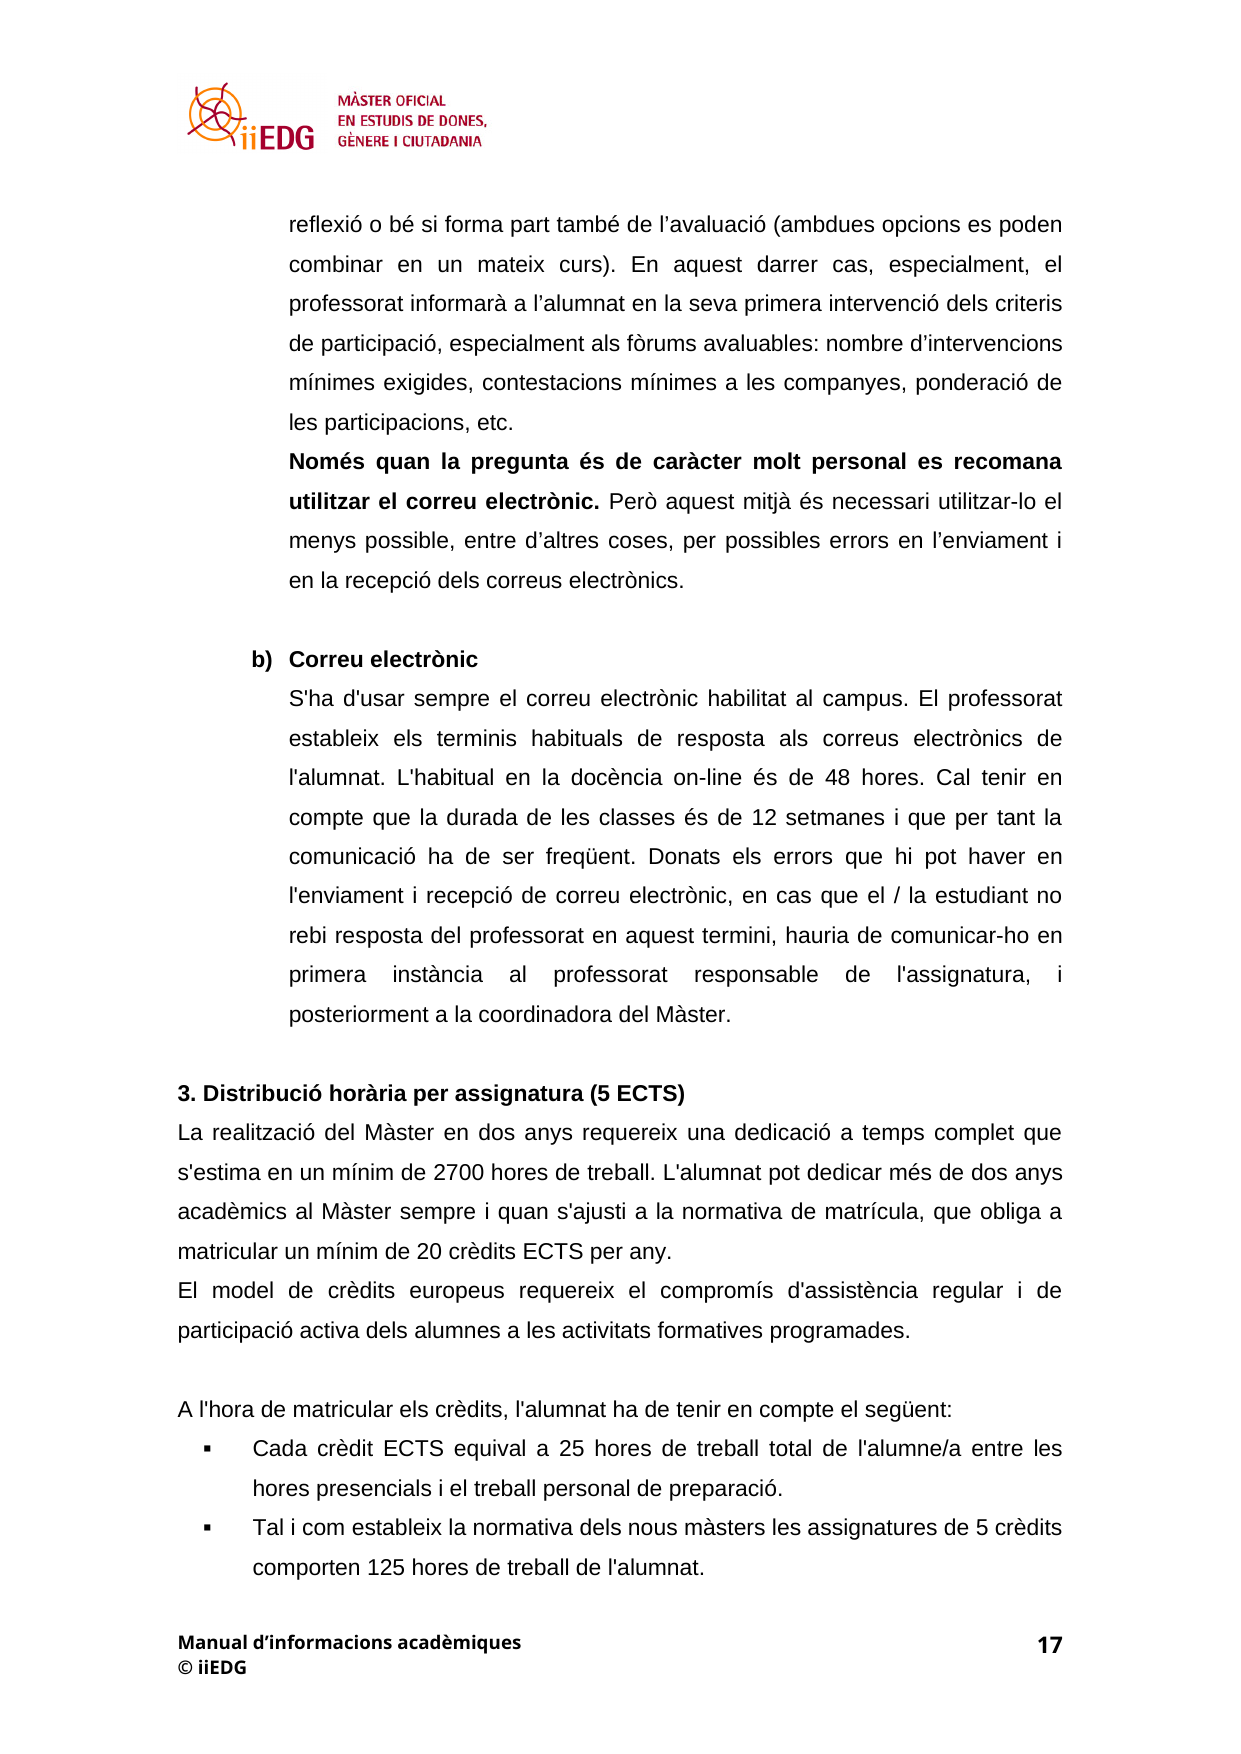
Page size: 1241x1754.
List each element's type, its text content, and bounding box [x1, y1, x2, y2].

picture [177, 73, 498, 154]
list Correu electrònic [251, 646, 1063, 672]
text 3. Distribució horària per assignatura (5 ECTS) [177, 1080, 1063, 1106]
text El model de crèdits europeus requereix el compromís d'assistència regular i de participació activa dels alumnes a les activitats formatives programades. [177, 1277, 1063, 1343]
text A l'hora de matricular els crèdits, l'alumnat ha de tenir en compte el següent: [177, 1396, 1063, 1422]
list Només quan la pregunta és de caràcter molt personal es recomana utilitzar el correu electrònic. Però aquest mitjà és necessari utilitzar-lo el menys possible, entre d’altres coses, per possibles errors en l’enviament i en la recepció dels correus electrònics. [288, 448, 1063, 593]
text La realització del Màster en dos anys requereix una dedicació a temps complet que s'estima en un mínim de 2700 hores de treball. L'alumnat pot dedicar més de dos anys acadèmics al Màster sempre i quan s'ajusti a la normativa de matrícula, que obliga a matricular un mínim de 20 crèdits ECTS per any. [177, 1119, 1063, 1264]
list S'ha d'usar sempre el correu electrònic habilitat al campus. El professorat estableix els terminis habituals de resposta als correus electrònics de l'alumnat. L'habitual en la docència on-line és de 48 hores. Cal tenir en compte que la durada de les classes és de 12 setmanes i que per tant la comunicació ha de ser freqüent. Donats els errors que hi pot haver en l'enviament i recepció de correu electrònic, en cas que el / la estudiant no rebi resposta del professorat en aquest termini, hauria de comunicar-ho en primera instància al professorat responsable de l'assignatura, i posteriorment a la coordinadora del Màster. [288, 685, 1063, 1027]
list Tal i com estableix la normativa dels nous màsters les assignatures de 5 crèdits comporten 125 hores de treball de l'alumnat. [202, 1514, 1063, 1580]
list Cada crèdit ECTS equival a 25 hores de treball total de l'alumne/a entre les hores presencials i el treball personal de preparació. [202, 1435, 1063, 1501]
